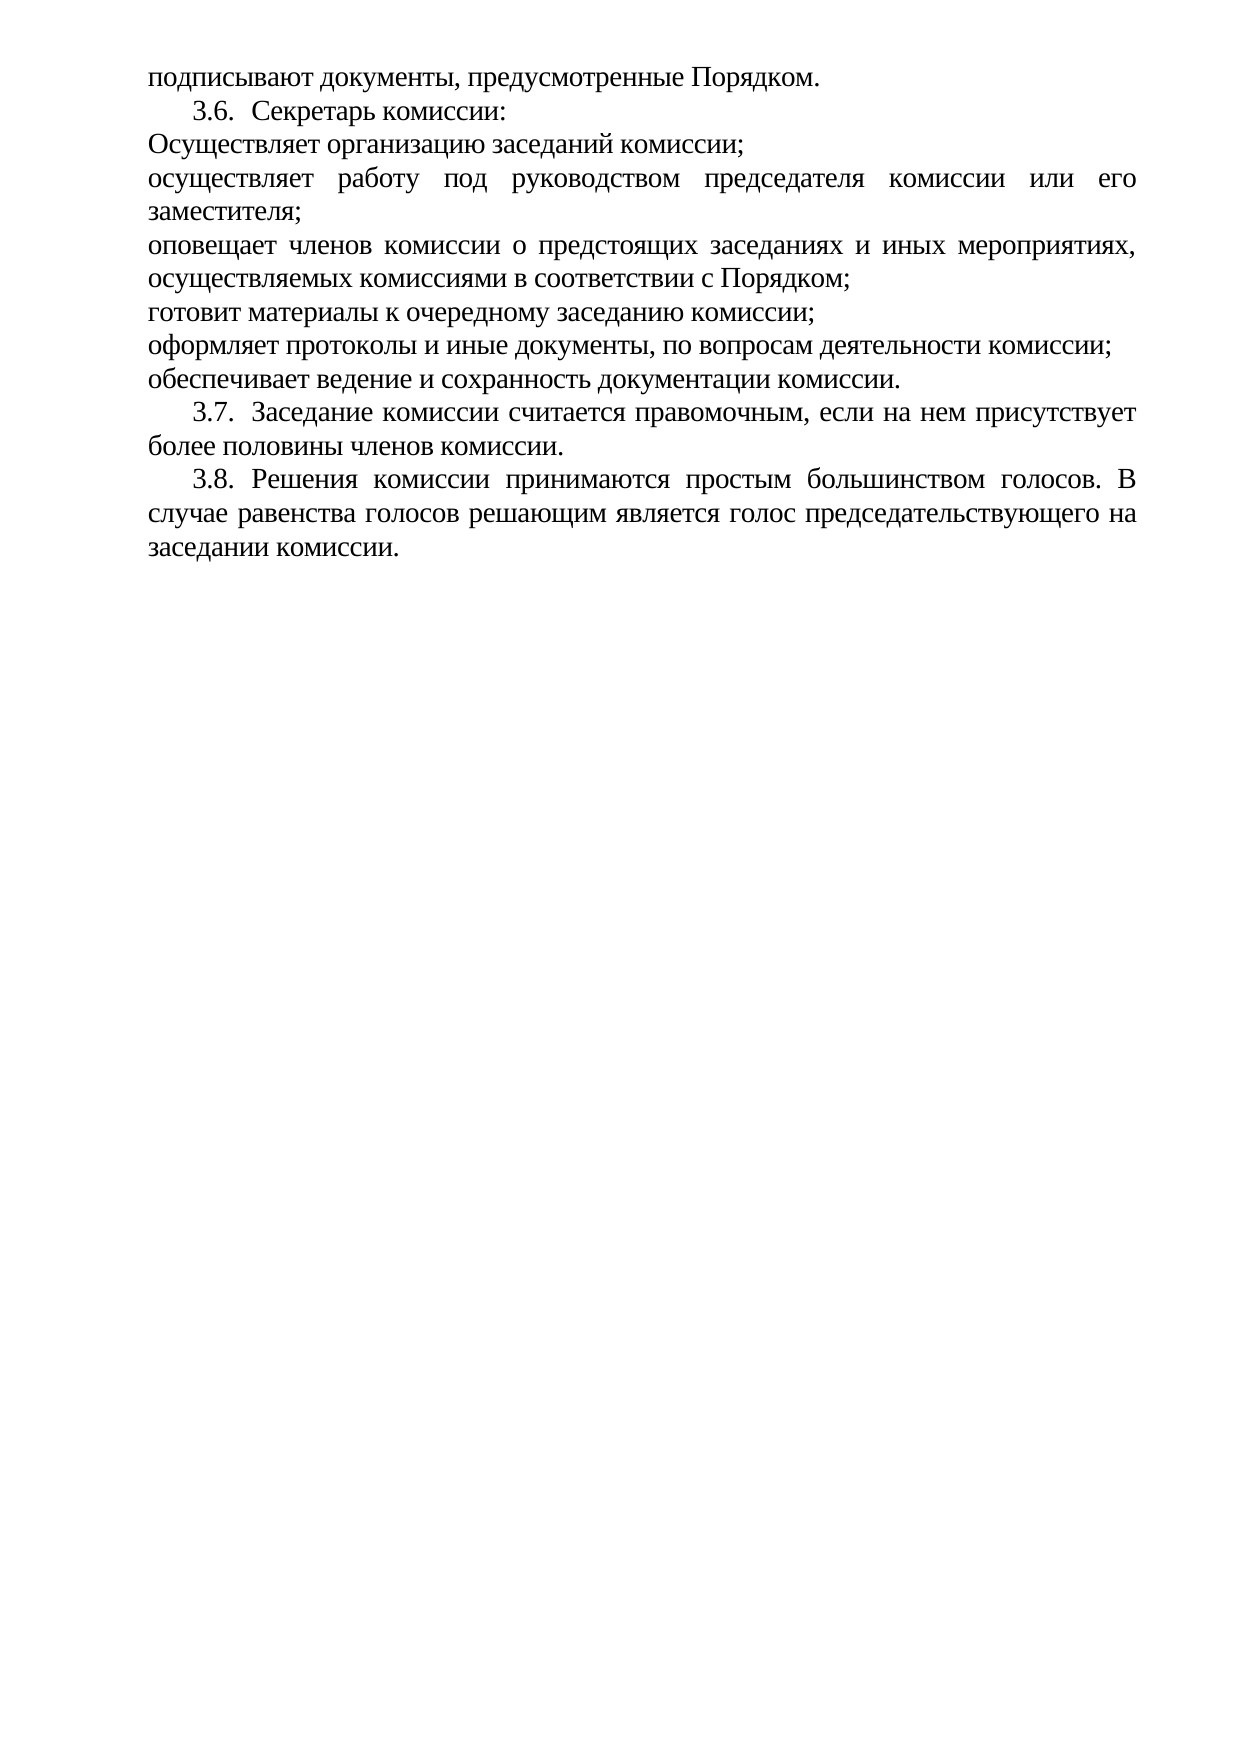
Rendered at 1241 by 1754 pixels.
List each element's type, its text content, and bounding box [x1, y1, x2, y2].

text Осуществляет организацию заседаний комиссии; [148, 126, 1137, 160]
text оповещает членов комиссии о предстоящих заседаниях и иных мероприятиях, осуществляемых комиссиями в соответствии с Порядком; [148, 227, 1137, 294]
text оформляет протоколы и иные документы, по вопросам деятельности комиссии; [148, 327, 1137, 361]
text готовит материалы к очередному заседанию комиссии; [148, 294, 1137, 327]
list Секретарь комиссии: [148, 93, 1137, 126]
text обеспечивает ведение и сохранность документации комиссии. [148, 361, 1137, 394]
text осуществляет работу под руководством председателя комиссии или его заместителя; [148, 160, 1137, 227]
list Заседание комиссии считается правомочным, если на нем присутствует более половины членов комиссии. [148, 394, 1137, 462]
list Решения комиссии принимаются простым большинством голосов. В случае равенства голосов решающим является голос председательствующего на заседании комиссии. [148, 462, 1137, 562]
text подписывают документы, предусмотренные Порядком. [148, 59, 1137, 93]
